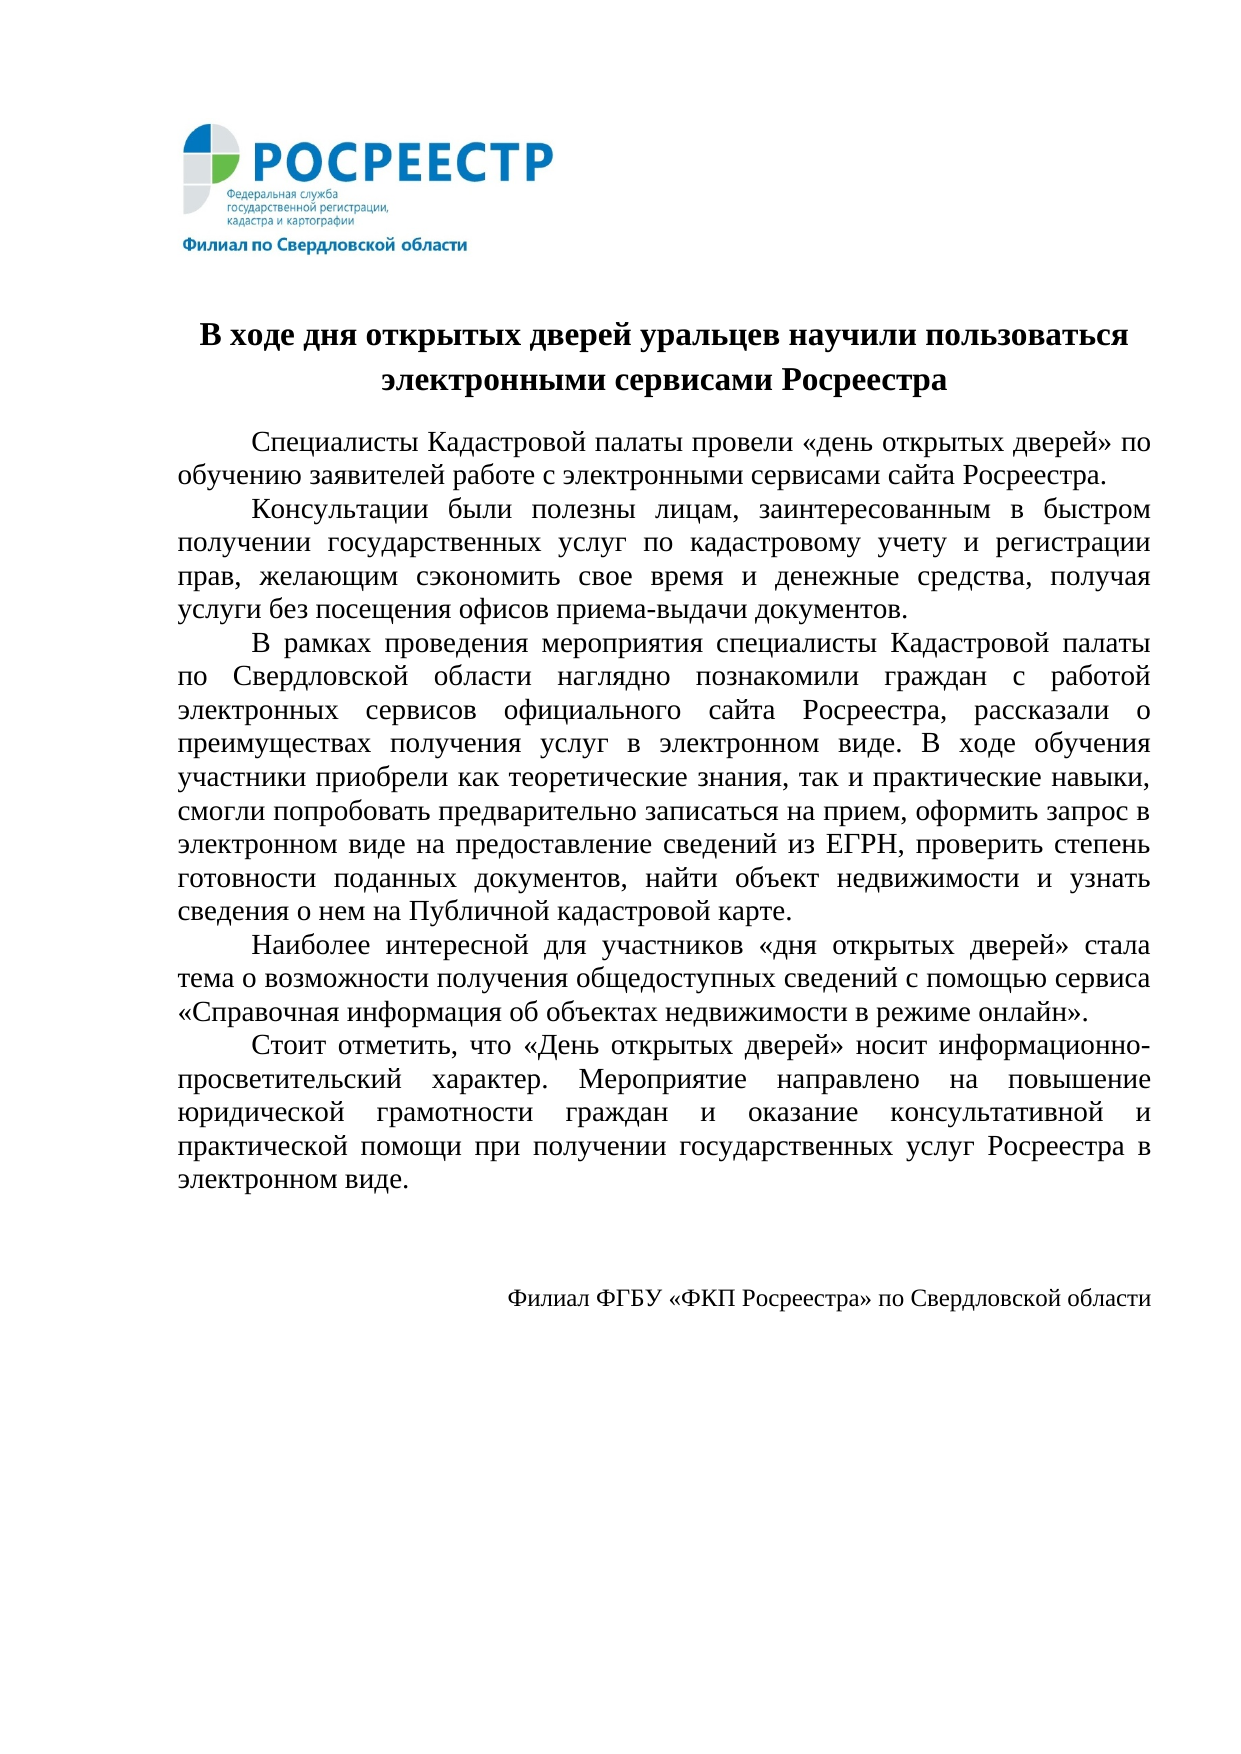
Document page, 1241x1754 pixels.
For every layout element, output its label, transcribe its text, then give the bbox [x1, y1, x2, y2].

text Филиал ФГБУ «ФКП Росреестра» по Свердловской области [177, 1283, 1152, 1312]
text Специалисты Кадастровой палаты провели «день открытых дверей» по обучению заявителей работе с электронными сервисами сайта Росреестра. [177, 424, 1152, 491]
text Консультации были полезны лицам, заинтересованным в быстром получении государственных услуг по кадастровому учету и регистрации прав, желающим сэкономить свое время и денежные средства, получая услуги без посещения офисов приема-выдачи документов. [177, 491, 1152, 625]
text Стоит отметить, что «День открытых дверей» носит информационно-просветительский характер. Мероприятие направлено на повышение юридической грамотности граждан и оказание консультативной и практической помощи при получении государственных услуг Росреестра в электронном виде. [177, 1027, 1152, 1195]
text В рамках проведения мероприятия специалисты Кадастровой палаты по Свердловской области наглядно познакомили граждан с работой электронных сервисов официального сайта Росреестра, рассказали о преимуществах получения услуг в электронном виде. В ходе обучения участники приобрели как теоретические знания, так и практические навыки, смогли попробовать предварительно записаться на прием, оформить запрос в электронном виде на предоставление сведений из ЕГРН, проверить степень готовности поданных документов, найти объект недвижимости и узнать сведения о нем на Публичной кадастровой карте. [177, 625, 1152, 927]
picture [177, 118, 556, 257]
text Наиболее интересной для участников «дня открытых дверей» стала тема о возможности получения общедоступных сведений с помощью сервиса «Справочная информация об объектах недвижимости в режиме онлайн». [177, 927, 1152, 1027]
text В ходе дня открытых дверей уральцев научили пользоваться электронными сервисами Росреестра [177, 315, 1152, 397]
